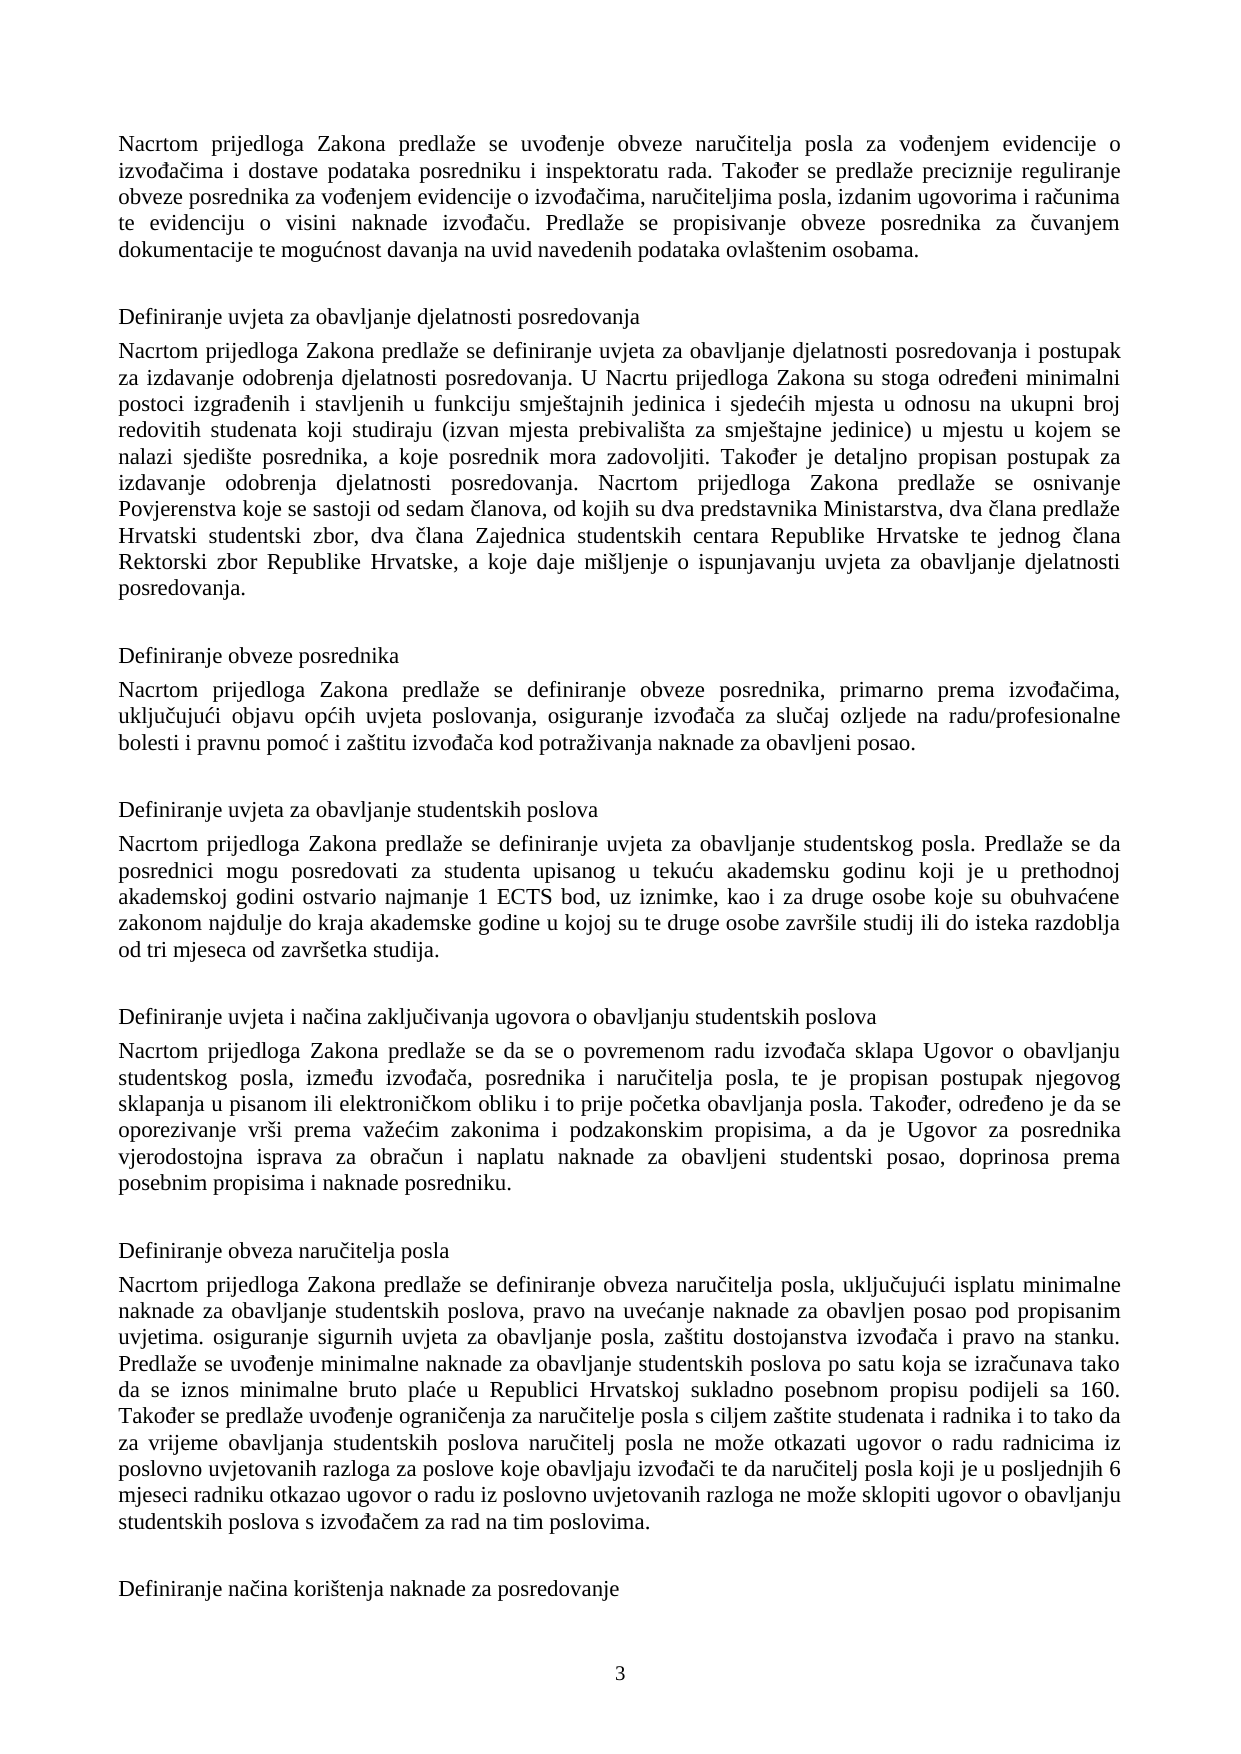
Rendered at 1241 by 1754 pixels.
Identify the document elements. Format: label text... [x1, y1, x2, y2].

text Definiranje obveze posrednika [118, 642, 1122, 668]
text Definiranje uvjeta i načina zaključivanja ugovora o obavljanju studentskih poslova [118, 1003, 1122, 1030]
text Definiranje načina korištenja naknade za posredovanje [118, 1576, 1122, 1602]
text Nacrtom prijedloga Zakona predlaže se definiranje obveza naručitelja posla, uključujući isplatu minimalne naknade za obavljanje studentskih poslova, pravo na uvećanje naknade za obavljen posao pod propisanim uvjetima. osiguranje sigurnih uvjeta za obavljanje posla, zaštitu dostojanstva izvođača i pravo na stanku. Predlaže se uvođenje minimalne naknade za obavljanje studentskih poslova po satu koja se izračunava tako da se iznos minimalne bruto plaće u Republici Hrvatskoj sukladno posebnom propisu podijeli sa 160. Također se predlaže uvođenje ograničenja za naručitelje posla s ciljem zaštite studenata i radnika i to tako da za vrijeme obavljanja studentskih poslova naručitelj posla ne može otkazati ugovor o radu radnicima iz poslovno uvjetovanih razloga za poslove koje obavljaju izvođači te da naručitelj posla koji je u posljednjih 6 mjeseci radniku otkazao ugovor o radu iz poslovno uvjetovanih razloga ne može sklopiti ugovor o obavljanju studentskih poslova s izvođačem za rad na tim poslovima. [118, 1271, 1122, 1534]
text Nacrtom prijedloga Zakona predlaže se da se o povremenom radu izvođača sklapa Ugovor o obavljanju studentskog posla, između izvođača, posrednika i naručitelja posla, te je propisan postupak njegovog sklapanja u pisanom ili elektroničkom obliku i to prije početka obavljanja posla. Također, određeno je da se oporezivanje vrši prema važećim zakonima i podzakonskim propisima, a da je Ugovor za posrednika vjerodostojna isprava za obračun i naplatu naknade za obavljeni studentski posao, doprinosa prema posebnim propisima i naknade posredniku. [118, 1037, 1122, 1195]
text Definiranje uvjeta za obavljanje studentskih poslova [118, 796, 1122, 823]
text Definiranje obveza naručitelja posla [118, 1237, 1122, 1263]
text Definiranje uvjeta za obavljanje djelatnosti posredovanja [118, 303, 1122, 330]
text Nacrtom prijedloga Zakona predlaže se definiranje obveze posrednika, primarno prema izvođačima, uključujući objavu općih uvjeta poslovanja, osiguranje izvođača za slučaj ozljede na radu/profesionalne bolesti i pravnu pomoć i zaštitu izvođača kod potraživanja naknade za obavljeni posao. [118, 676, 1122, 755]
text Nacrtom prijedloga Zakona predlaže se definiranje uvjeta za obavljanje studentskog posla. Predlaže se da posrednici mogu posredovati za studenta upisanog u tekuću akademsku godinu koji je u prethodnoj akademskoj godini ostvario najmanje 1 ECTS bod, uz iznimke, kao i za druge osobe koje su obuhvaćene zakonom najdulje do kraja akademske godine u kojoj su te druge osobe završile studij ili do isteka razdoblja od tri mjeseca od završetka studija. [118, 830, 1122, 962]
text Nacrtom prijedloga Zakona predlaže se uvođenje obveze naručitelja posla za vođenjem evidencije o izvođačima i dostave podataka posredniku i inspektoratu rada. Također se predlaže preciznije reguliranje obveze posrednika za vođenjem evidencije o izvođačima, naručiteljima posla, izdanim ugovorima i računima te evidenciju o visini naknade izvođaču. Predlaže se propisivanje obveze posrednika za čuvanjem dokumentacije te mogućnost davanja na uvid navedenih podataka ovlaštenim osobama. [118, 130, 1122, 262]
text Nacrtom prijedloga Zakona predlaže se definiranje uvjeta za obavljanje djelatnosti posredovanja i postupak za izdavanje odobrenja djelatnosti posredovanja. U Nacrtu prijedloga Zakona su stoga određeni minimalni postoci izgrađenih i stavljenih u funkciju smještajnih jedinica i sjedećih mjesta u odnosu na ukupni broj redovitih studenata koji studiraju (izvan mjesta prebivališta za smještajne jedinice) u mjestu u kojem se nalazi sjedište posrednika, a koje posrednik mora zadovoljiti. Također je detaljno propisan postupak za izdavanje odobrenja djelatnosti posredovanja. Nacrtom prijedloga Zakona predlaže se osnivanje Povjerenstva koje se sastoji od sedam članova, od kojih su dva predstavnika Ministarstva, dva člana predlaže Hrvatski studentski zbor, dva člana Zajednica studentskih centara Republike Hrvatske te jednog člana Rektorski zbor Republike Hrvatske, a koje daje mišljenje o ispunjavanju uvjeta za obavljanje djelatnosti posredovanja. [118, 337, 1122, 601]
